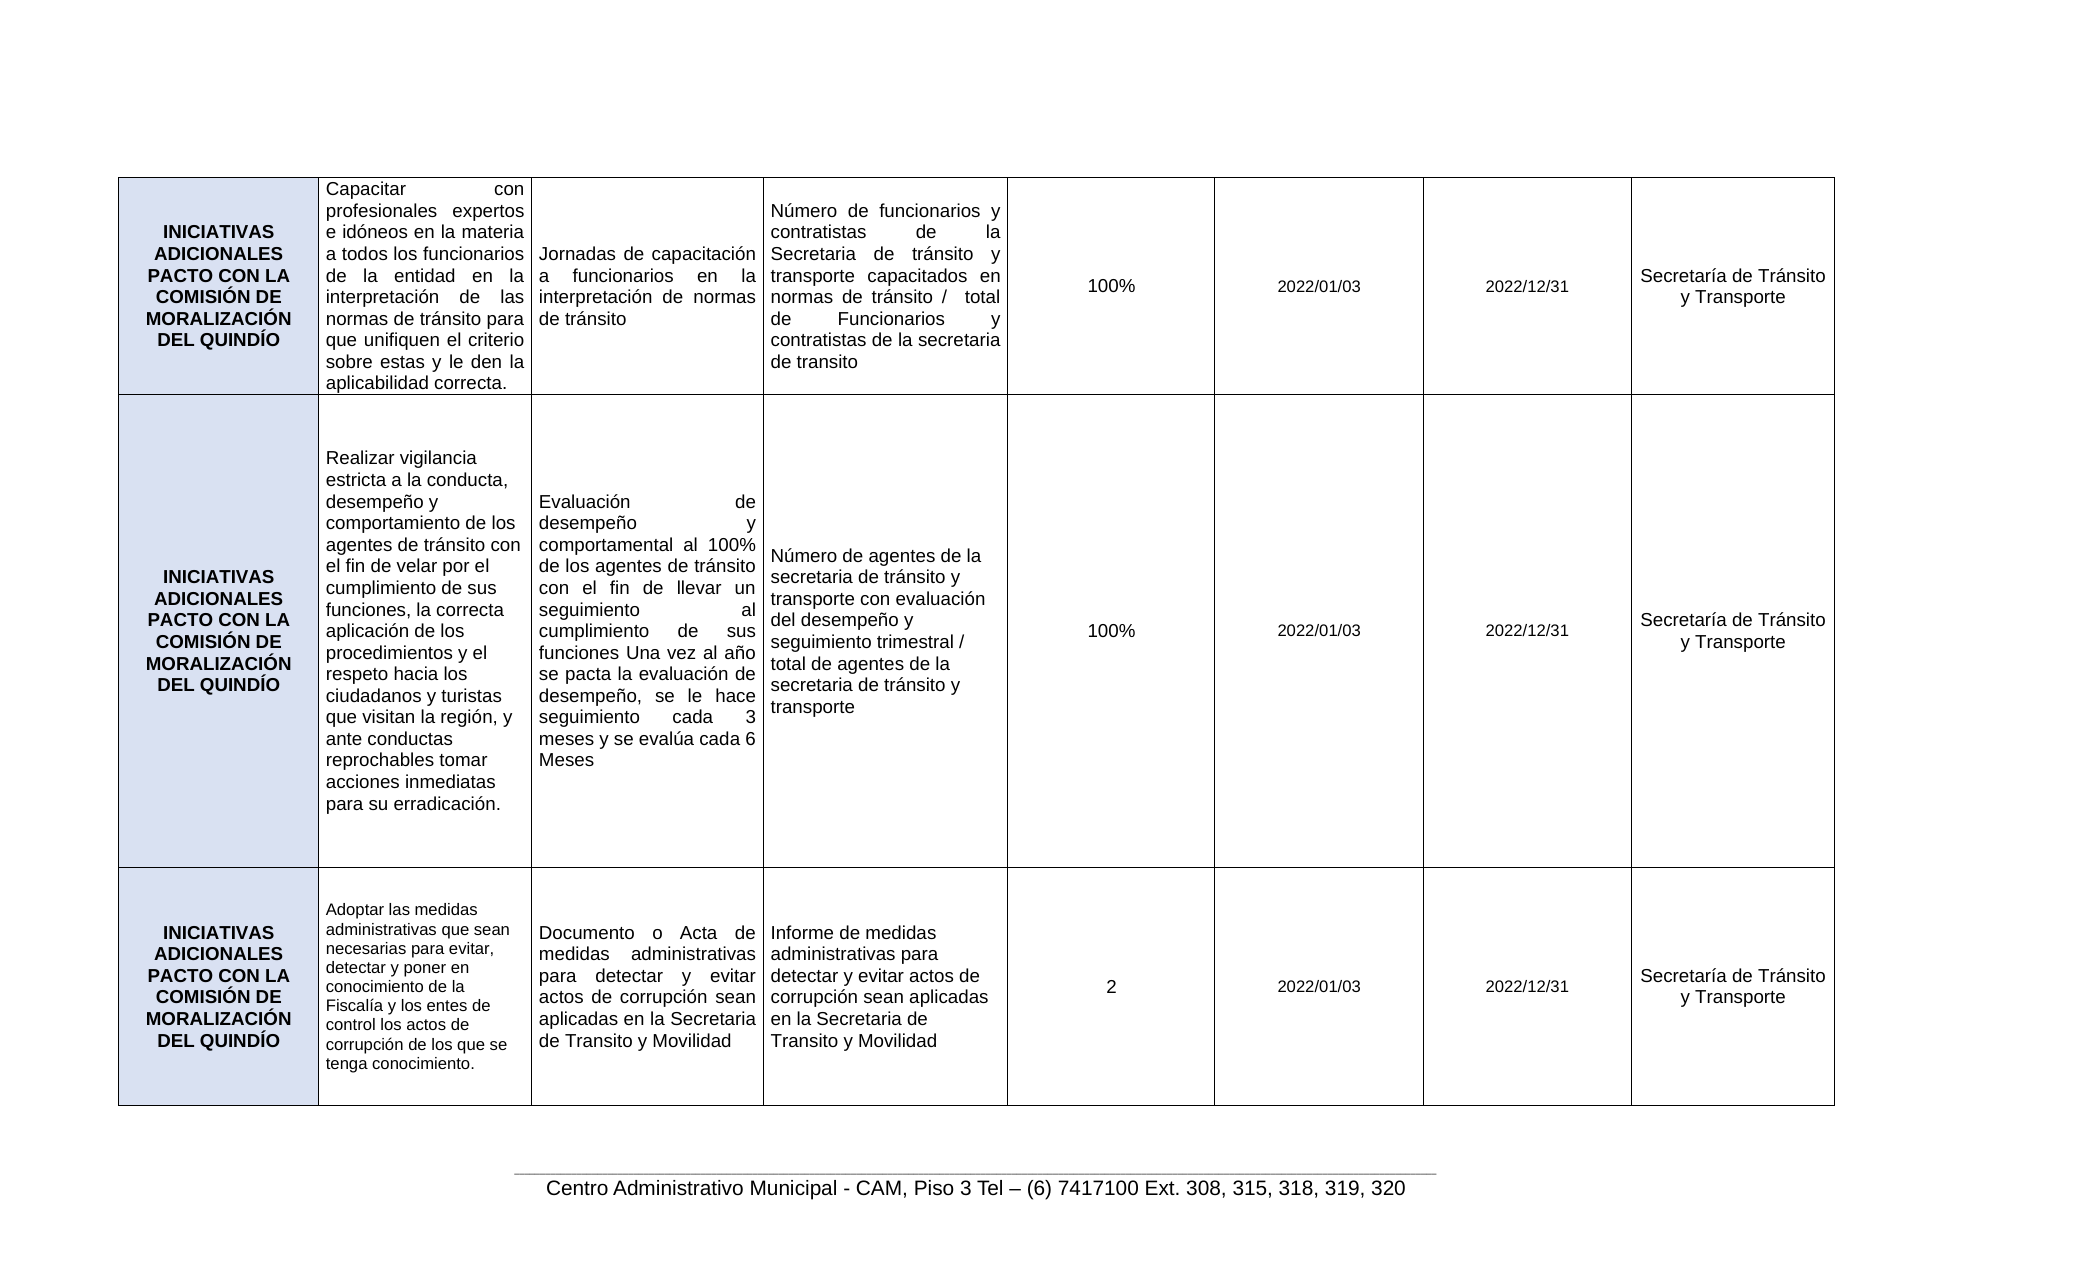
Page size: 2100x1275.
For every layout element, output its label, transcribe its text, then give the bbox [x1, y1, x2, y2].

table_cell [119, 178, 318, 394]
table_cell Secretaría de Tránsito y Transporte [1632, 178, 1834, 394]
table_cell Realizar vigilancia estricta a la conducta, desempeño y comportamiento de los agentes de tránsito con el fin de velar por el cumplimiento de sus funciones, la correcta aplicación de los procedimientos y el respeto hacia los ciudadanos y turistas que visitan la región, y ante conductas reprochables tomar acciones inmediatas para su erradicación. [319, 395, 531, 867]
table_cell Secretaría de Tránsito y Transporte [1632, 395, 1834, 867]
table_cell INICIATIVAS ADICIONALES PACTO CON LA COMISIÓN DE MORALIZACIÓN DEL QUINDÍO [119, 395, 318, 867]
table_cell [532, 868, 763, 1105]
table_cell Secretaría de Tránsito y Transporte [1632, 868, 1834, 1105]
table_cell Informe de medidas administrativas para detectar y evitar actos de corrupción sean aplicadas en la Secretaria de Transito y Movilidad [764, 868, 1007, 1105]
table_cell 2 [1008, 868, 1214, 1105]
table_cell 100% [1008, 178, 1214, 394]
table_cell 2022/01/03 [1215, 178, 1423, 394]
table_cell Número de agentes de la secretaria de tránsito y transporte con evaluación del desempeño y seguimiento trimestral / total de agentes de la secretaria de tránsito y transporte [764, 395, 1007, 867]
table_cell Capacitar con profesionales expertos e idóneos en la materia a todos los funcionarios de la entidad en la interpretación de las normas de tránsito para que unifiquen el criterio sobre estas y le den la aplicabilidad correcta. [319, 178, 531, 394]
table_cell 2022/01/03 [1215, 868, 1423, 1105]
table_cell 2022/12/31 [1424, 178, 1631, 394]
table_cell 2022/12/31 [1424, 868, 1631, 1105]
table_cell Evaluación de desempeño y comportamental al 100% de los agentes de tránsito con el fin de llevar un seguimiento al cumplimiento de sus funciones Una vez al año se pacta la evaluación de desempeño, se le hace seguimiento cada 3 meses y se evalúa cada 6 Meses [532, 395, 763, 867]
table_cell 100% [1008, 395, 1214, 867]
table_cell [119, 868, 318, 1105]
table_cell Número de funcionarios y contratistas de la Secretaria de tránsito y transporte capacitados en normas de tránsito / total de Funcionarios y contratistas de la secretaria de transito [764, 178, 1007, 394]
table_cell Jornadas de capacitación a funcionarios en la interpretación de normas de tránsito [532, 178, 763, 394]
table_cell 2022/01/03 [1215, 395, 1423, 867]
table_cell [319, 868, 531, 1105]
table_cell 2022/12/31 [1424, 395, 1631, 867]
